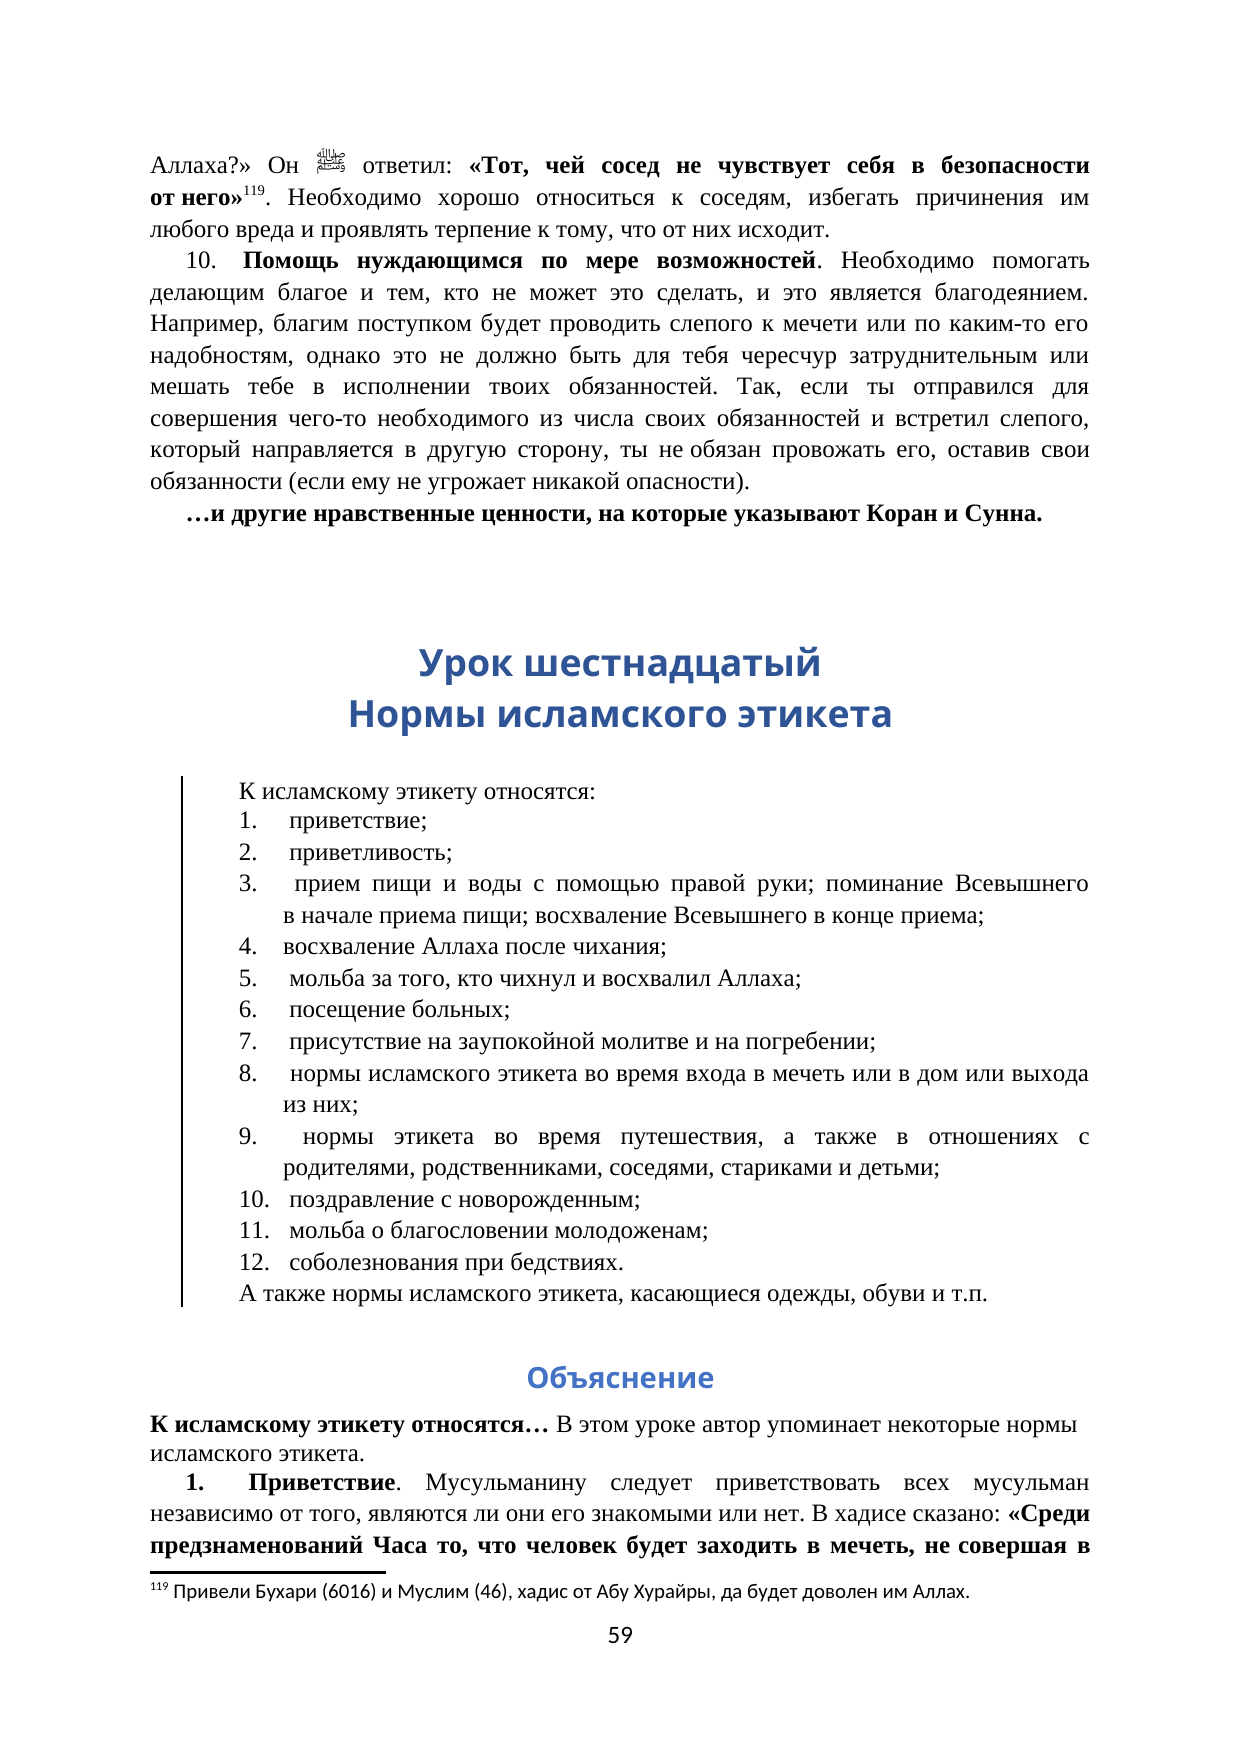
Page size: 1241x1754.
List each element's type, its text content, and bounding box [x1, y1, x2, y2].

list приветливость; [183, 837, 1090, 865]
list присутствие на заупокойной молитве и на погребении; [183, 1026, 1090, 1055]
list поздравление с новорожденным; [183, 1184, 1090, 1213]
text К исламскому этикету относятся: [183, 776, 1090, 805]
list прием пищи и воды с помощью правой руки; поминание Всевышнего в начале приема пищи; восхваление Всевышнего в конце приема; [183, 868, 1090, 928]
list нормы исламского этикета во время входа в мечеть или в дом или выхода из них; [183, 1058, 1090, 1118]
subtitle Урок шестнадцатый Нормы исламского этикета [150, 637, 1090, 739]
list мольба о благословении молодоженам; [183, 1215, 1090, 1244]
list восхваление Аллаха после чихания; [183, 931, 1090, 960]
list посещение больных; [183, 994, 1090, 1023]
list Помощь нуждающимся по мере возможностей. Необходимо помогать делающим благое и тем, кто не может это сделать, и это является благодеянием. Например, благим поступком будет проводить слепого к мечети или по каким-то его надобностям, однако это не должно быть для тебя чересчур затруднительным или мешать тебе в исполнении твоих обязанностей. Так, если ты отправился для совершения чего-то необходимого из числа своих обязанностей и встретил слепого, который направляется в другую сторону, ты не обязан провожать его, оставив свои обязанности (если ему не угрожает никакой опасности). [150, 245, 1090, 495]
list мольба за того, кто чихнул и восхвалил Аллаха; [183, 963, 1090, 992]
text А также нормы исламского этикета, касающиеся одежды, обуви и т.п. [183, 1278, 1090, 1307]
list приветствие; [183, 805, 1090, 834]
subtitle Объяснение [150, 1357, 1090, 1397]
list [150, 150, 1090, 242]
list нормы этикета во время путешествия, а также в отношениях с родителями, родственниками, соседями, стариками и детьми; [183, 1121, 1090, 1181]
list соболезнования при бедствиях. [183, 1247, 1090, 1276]
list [150, 1467, 1090, 1558]
list …и другие нравственные ценности, на которые указывают Коран и Сунна. [150, 498, 1090, 526]
text К исламскому этикету относятся… В этом уроке автор упоминает некоторые нормы исламского этикета. [150, 1409, 1090, 1467]
